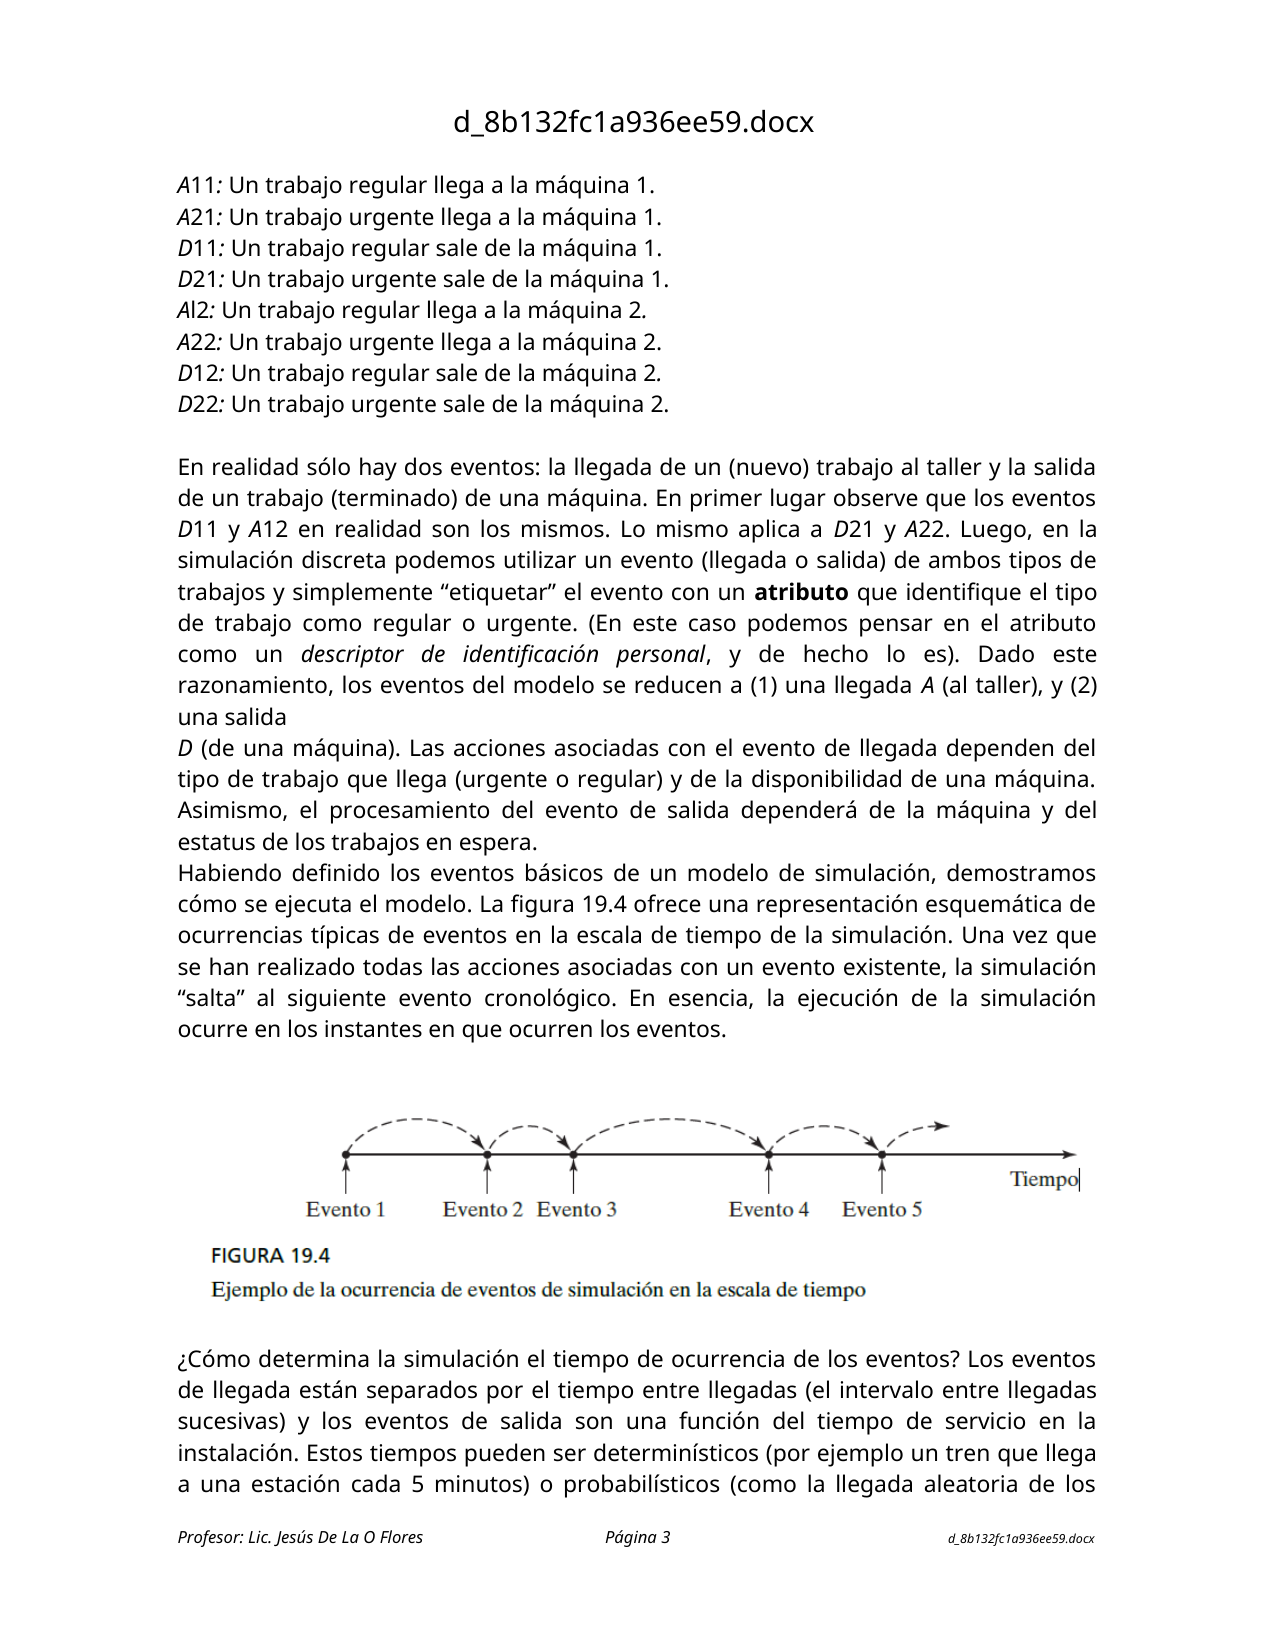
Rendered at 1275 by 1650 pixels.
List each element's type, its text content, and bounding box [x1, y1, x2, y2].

text A21: Un trabajo urgente llega a la máquina 1. [177, 201, 1098, 232]
text Habiendo definido los eventos básicos de un modelo de simulación, demostramos cómo se ejecuta el modelo. La figura 19.4 ofrece una representación esquemática de ocurrencias típicas de eventos en la escala de tiempo de la simulación. Una vez que se han realizado todas las acciones asociadas con un evento existente, la simulación “salta” al siguiente evento cronológico. En esencia, la ejecución de la simulación ocurre en los instantes en que ocurren los eventos. [177, 857, 1098, 1044]
text A22: Un trabajo urgente llega a la máquina 2. [177, 326, 1098, 357]
text Al2: Un trabajo regular llega a la máquina 2. [177, 294, 1098, 326]
text A11: Un trabajo regular llega a la máquina 1. [177, 169, 1098, 201]
text D11: Un trabajo regular sale de la máquina 1. [177, 232, 1098, 263]
picture [177, 1097, 1098, 1318]
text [177, 1343, 1098, 1499]
text D12: Un trabajo regular sale de la máquina 2. [177, 357, 1098, 388]
text D22: Un trabajo urgente sale de la máquina 2. [177, 388, 1098, 419]
text D21: Un trabajo urgente sale de la máquina 1. [177, 263, 1098, 294]
text D (de una máquina). Las acciones asociadas con el evento de llegada dependen del tipo de trabajo que llega (urgente o regular) y de la disponibilidad de una máquina. Asimismo, el procesamiento del evento de salida dependerá de la máquina y del estatus de los trabajos en espera. [177, 732, 1098, 857]
text En realidad sólo hay dos eventos: la llegada de un (nuevo) trabajo al taller y la salida de un trabajo (terminado) de una máquina. En primer lugar observe que los eventos D11 y A12 en realidad son los mismos. Lo mismo aplica a D21 y A22. Luego, en la simulación discreta podemos utilizar un evento (llegada o salida) de ambos tipos de trabajos y simplemente “etiquetar” el evento con un atributo que identifique el tipo de trabajo como regular o urgente. (En este caso podemos pensar en el atributo como un descriptor de identificación personal, y de hecho lo es). Dado este razonamiento, los eventos del modelo se reducen a (1) una llegada A (al taller), y (2) una salida [177, 451, 1098, 732]
